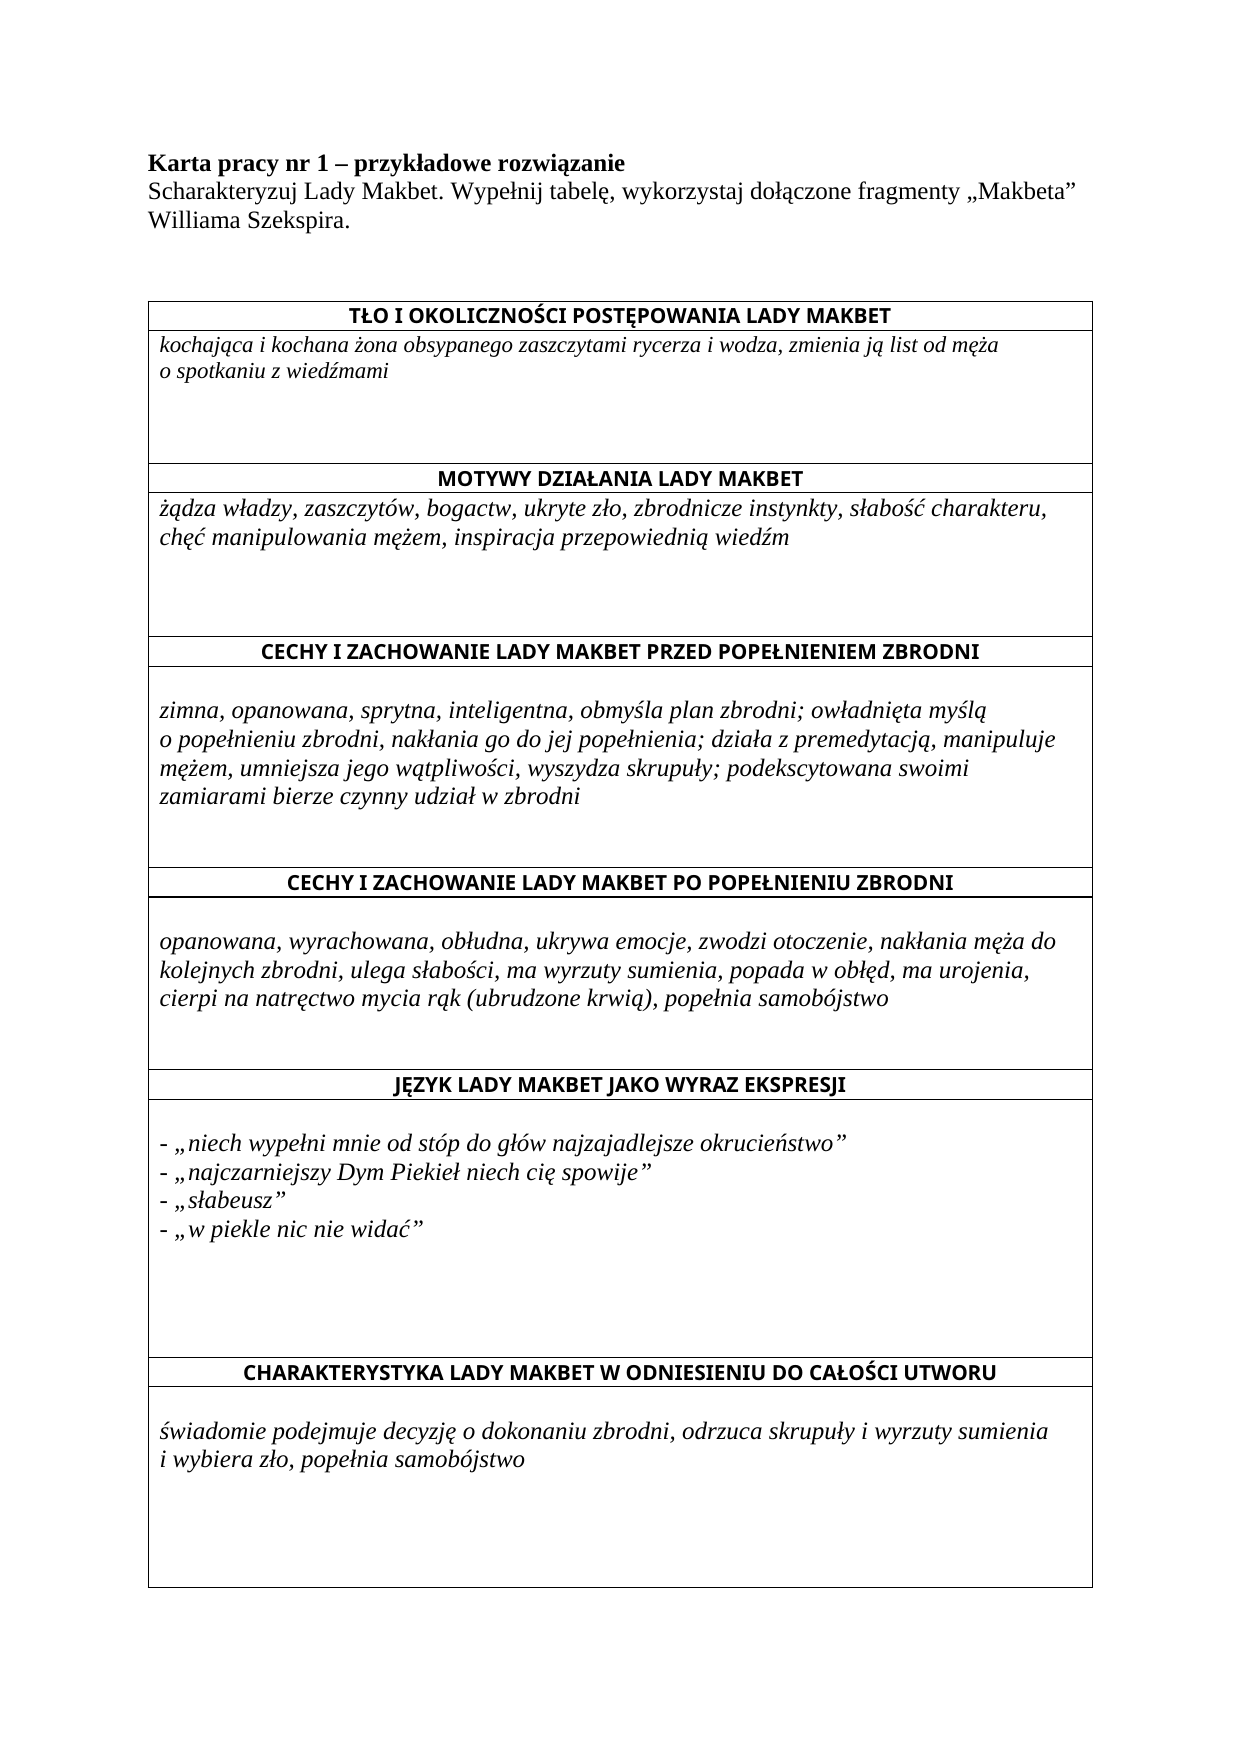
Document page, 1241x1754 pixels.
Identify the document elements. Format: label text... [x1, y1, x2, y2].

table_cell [149, 1387, 1092, 1587]
text Williama Szekspira. [148, 205, 1093, 234]
table_cell żądza władzy, zaszczytów, bogactw, ukryte zło, zbrodnicze instynkty, słabość charakteru, chęć manipulowania mężem, inspiracja przepowiednią wiedźm [149, 493, 1092, 636]
table_cell CECHY I ZACHOWANIE LADY MAKBET PO POPEŁNIENIU ZBRODNI [149, 868, 1092, 896]
table_cell JĘZYK LADY MAKBET JAKO WYRAZ EKSPRESJI [149, 1070, 1092, 1098]
table_cell CHARAKTERYSTYKA LADY MAKBET W ODNIESIENIU DO CAŁOŚCI UTWORU [149, 1358, 1092, 1386]
table_cell zimna, opanowana, sprytna, inteligentna, obmyśla plan zbrodni; owładnięta myślą o popełnieniu zbrodni, nakłania go do jej popełnienia; działa z premedytacją, manipuluje mężem, umniejsza jego wątpliwości, wyszydza skrupuły; podekscytowana swoimi zamiarami bierze czynny udział w zbrodni [149, 667, 1092, 867]
text Scharakteryzuj Lady Makbet. Wypełnij tabelę, wykorzystaj dołączone fragmenty „Makbeta” [148, 176, 1093, 205]
table_cell kochająca i kochana żona obsypanego zaszczytami rycerza i wodza, zmienia ją list od męża o spotkaniu z wiedźmami [149, 331, 1092, 463]
table_cell CECHY I ZACHOWANIE LADY MAKBET PRZED POPEŁNIENIEM ZBRODNI [149, 637, 1092, 666]
table_cell - „niech wypełni mnie od stóp do głów najzajadlejsze okrucieństwo” - „najczarniejszy Dym Piekieł niech cię spowije” - „słabeusz” - „w piekle nic nie widać” [149, 1100, 1092, 1357]
text Karta pracy nr 1 – przykładowe rozwiązanie [148, 148, 1093, 176]
table_header TŁO I OKOLICZNOŚCI POSTĘPOWANIA LADY MAKBET [149, 302, 1092, 330]
table_cell MOTYWY DZIAŁANIA LADY MAKBET [149, 464, 1092, 492]
table_cell opanowana, wyrachowana, obłudna, ukrywa emocje, zwodzi otoczenie, nakłania męża do kolejnych zbrodni, ulega słabości, ma wyrzuty sumienia, popada w obłęd, ma urojenia, cierpi na natręctwo mycia rąk (ubrudzone krwią), popełnia samobójstwo [149, 898, 1092, 1069]
